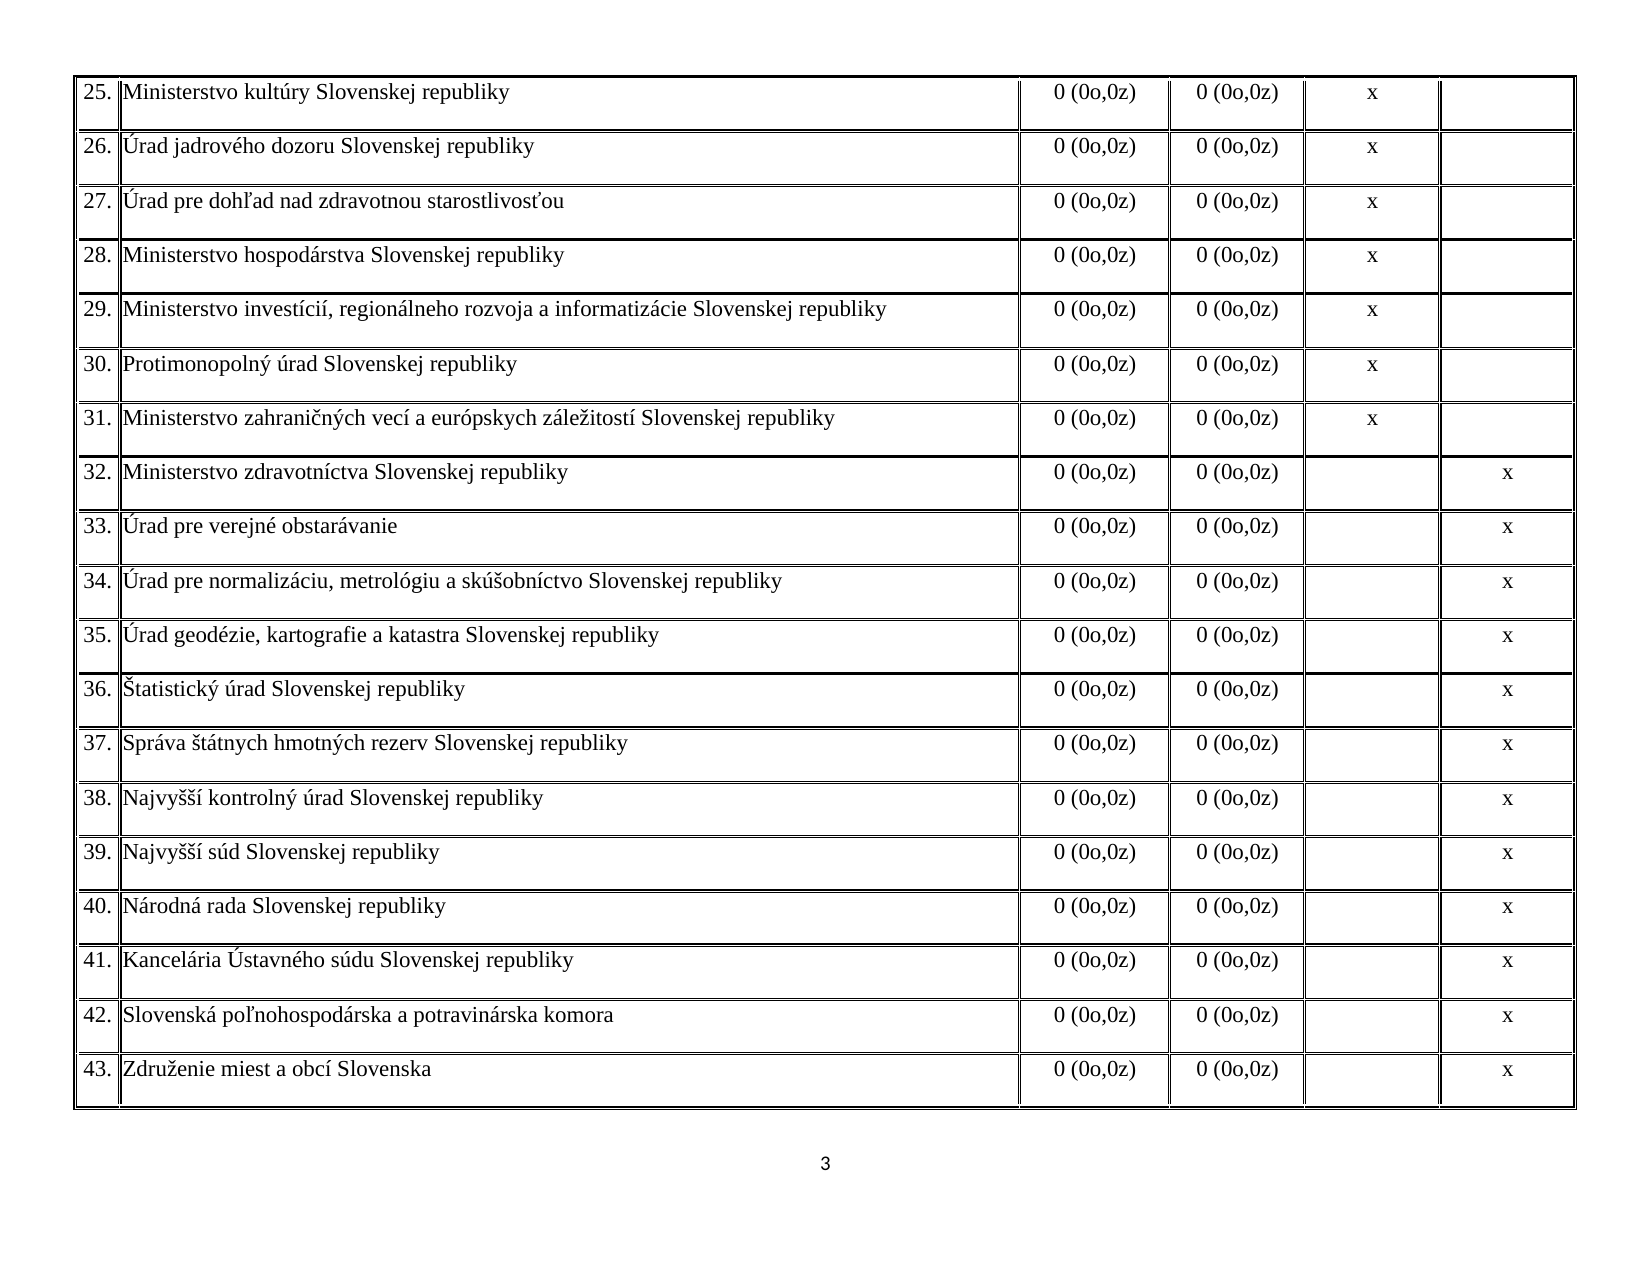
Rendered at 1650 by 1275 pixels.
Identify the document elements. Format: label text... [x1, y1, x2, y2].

table_cell Úrad pre normalizáciu, metrológiu a skúšobníctvo Slovenskej republiky [122, 567, 1018, 618]
table_cell x [1442, 455, 1573, 509]
table_cell x [1440, 781, 1575, 835]
table_cell 42. [75, 998, 120, 1052]
table_cell 0 (0o,0z) [1021, 675, 1168, 726]
table_cell Najvyšší súd Slovenskej republiky [122, 838, 1018, 889]
table_cell [1306, 458, 1438, 509]
table_cell 0 (0o,0z) [1171, 947, 1303, 998]
table_cell x [1306, 241, 1438, 292]
table_cell 0 (0o,0z) [1171, 133, 1303, 183]
table_cell [1306, 893, 1438, 943]
table_cell 0 (0o,0z) [1171, 187, 1303, 238]
table_cell [1306, 675, 1438, 726]
table_cell 31. [75, 401, 120, 455]
table_cell x [1440, 998, 1575, 1052]
table_cell 0 (0o,0z) [1021, 458, 1168, 509]
table_cell 0 (0o,0z) [1021, 730, 1168, 781]
table_cell 0 (0o,0z) [1171, 567, 1303, 618]
table_cell 0 (0o,0z) [1021, 241, 1168, 292]
table_cell 32. [77, 455, 118, 509]
table_cell 27. [77, 184, 118, 238]
table_cell 0 (0o,0z) [1021, 947, 1168, 998]
table_cell 0 (0o,0z) [1020, 1055, 1170, 1106]
table_cell 0 (0o,0z) [1171, 784, 1303, 835]
table_cell 0 (0o,0z) [1171, 458, 1303, 509]
table_cell x [1306, 187, 1438, 238]
table_cell 40. [77, 889, 118, 943]
table_cell Združenie miest a obcí Slovenska [120, 1055, 1020, 1106]
table_cell [1440, 401, 1575, 455]
table_cell 0 (0o,0z) [1171, 893, 1303, 943]
table_cell Úrad pre dohľad nad zdravotnou starostlivosťou [122, 187, 1018, 238]
table_cell 0 (0o,0z) [1170, 78, 1305, 129]
table_cell 25. [77, 77, 120, 129]
table_cell 0 (0o,0z) [1171, 241, 1303, 292]
table_cell 33. [77, 509, 118, 563]
table_cell 0 (0o,0z) [1171, 621, 1303, 672]
table_cell [1306, 567, 1438, 618]
table_cell 38. [75, 781, 120, 835]
table_cell x [1306, 350, 1438, 401]
table_cell x [1442, 509, 1574, 563]
table_cell 0 (0o,0z) [1171, 513, 1303, 563]
table_cell x [1442, 889, 1574, 943]
table_cell x [1442, 672, 1573, 726]
table_cell x [1442, 564, 1574, 618]
table_cell 35. [75, 618, 120, 672]
table_cell 36. [77, 672, 118, 726]
table_cell x [1306, 295, 1438, 346]
table_cell 34. [77, 564, 118, 618]
table_cell [1306, 838, 1438, 889]
table_cell 0 (0o,0z) [1021, 893, 1168, 943]
table_cell x [1305, 77, 1440, 129]
table_cell Slovenská poľnohospodárska a potravinárska komora [122, 1001, 1018, 1052]
table_cell Protimonopolný úrad Slovenskej republiky [122, 350, 1018, 401]
table_cell 37. [77, 726, 118, 781]
table_cell [1442, 129, 1574, 183]
table_cell Ministerstvo hospodárstva Slovenskej republiky [122, 241, 1018, 292]
table_cell Úrad pre verejné obstarávanie [122, 513, 1018, 563]
table_cell [1306, 947, 1438, 998]
table_cell 0 (0o,0z) [1021, 404, 1168, 455]
table_cell x [1306, 404, 1438, 455]
table_cell 0 (0o,0z) [1021, 567, 1168, 618]
table_cell Ministerstvo zahraničných vecí a európskych záležitostí Slovenskej republiky [122, 404, 1018, 455]
table_cell [1306, 730, 1438, 781]
table_cell Úrad jadrového dozoru Slovenskej republiky [122, 133, 1018, 183]
table_cell [1305, 1052, 1440, 1106]
table_cell [1306, 621, 1438, 672]
table_cell [1306, 784, 1438, 835]
table_cell 0 (0o,0z) [1171, 350, 1303, 401]
table_cell [1442, 346, 1574, 401]
table_cell 30. [77, 346, 118, 401]
table_cell [1306, 1001, 1438, 1052]
table_cell 0 (0o,0z) [1021, 784, 1168, 835]
table_cell 0 (0o,0z) [1021, 1001, 1168, 1052]
table_cell [1442, 238, 1575, 292]
table_cell x [1442, 943, 1574, 998]
table_cell 0 (0o,0z) [1021, 133, 1168, 183]
table_cell x [1306, 133, 1438, 183]
table_cell 0 (0o,0z) [1171, 404, 1303, 455]
table_cell 0 (0o,0z) [1020, 78, 1170, 129]
table_cell Ministerstvo kultúry Slovenskej republiky [120, 78, 1020, 129]
table_cell [1442, 184, 1574, 238]
table_cell 43. [75, 1052, 120, 1106]
table_cell x [1440, 1052, 1575, 1106]
table_cell [1442, 292, 1573, 346]
table_cell [1440, 78, 1573, 129]
table_cell x [1442, 726, 1574, 781]
table_cell 0 (0o,0z) [1171, 730, 1303, 781]
table_cell 0 (0o,0z) [1171, 838, 1303, 889]
table_cell 0 (0o,0z) [1170, 1055, 1305, 1106]
table_cell 0 (0o,0z) [1171, 1001, 1303, 1052]
table_cell 29. [77, 292, 118, 346]
table_cell Národná rada Slovenskej republiky [122, 893, 1018, 943]
table_cell x [1440, 618, 1575, 672]
table_cell Ministerstvo investícií, regionálneho rozvoja a informatizácie Slovenskej republiky [122, 295, 1018, 346]
table_cell 0 (0o,0z) [1171, 295, 1303, 346]
table_cell 0 (0o,0z) [1021, 513, 1168, 563]
table_cell 28. [75, 238, 118, 292]
table_cell 0 (0o,0z) [1021, 295, 1168, 346]
table_cell 41. [77, 943, 118, 998]
table_cell 0 (0o,0z) [1021, 350, 1168, 401]
table_cell 39. [75, 835, 120, 889]
table_cell Štatistický úrad Slovenskej republiky [122, 675, 1018, 726]
table_cell Kancelária Ústavného súdu Slovenskej republiky [122, 947, 1018, 998]
table_cell Úrad geodézie, kartografie a katastra Slovenskej republiky [122, 621, 1018, 672]
table_cell Ministerstvo zdravotníctva Slovenskej republiky [122, 458, 1018, 509]
table_cell Správa štátnych hmotných rezerv Slovenskej republiky [122, 730, 1018, 781]
table_cell x [1440, 835, 1575, 889]
table_cell [1306, 513, 1438, 563]
table_cell 0 (0o,0z) [1021, 187, 1168, 238]
table_cell 0 (0o,0z) [1021, 621, 1168, 672]
table_cell Najvyšší kontrolný úrad Slovenskej republiky [122, 784, 1018, 835]
table_cell 0 (0o,0z) [1171, 675, 1303, 726]
table_cell 0 (0o,0z) [1021, 838, 1168, 889]
table_cell 26. [77, 129, 118, 183]
